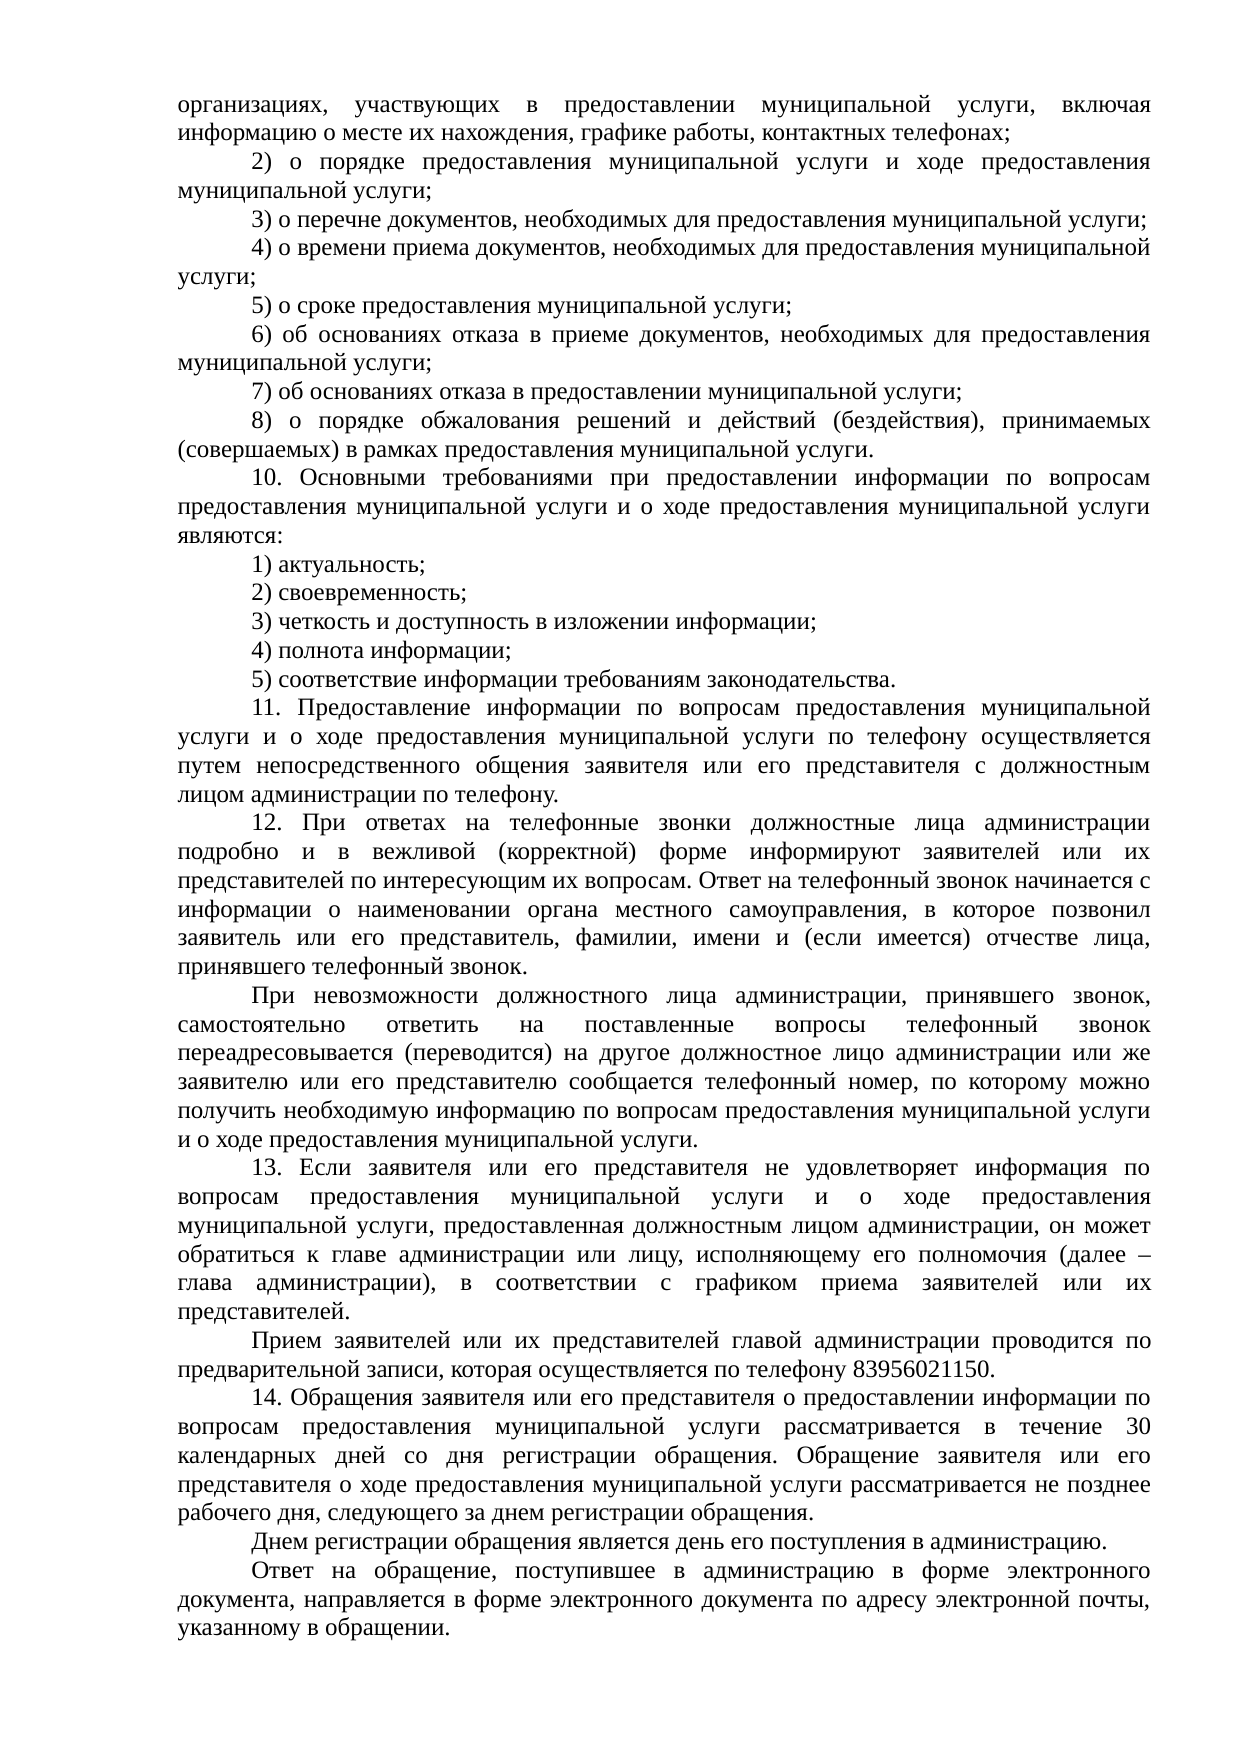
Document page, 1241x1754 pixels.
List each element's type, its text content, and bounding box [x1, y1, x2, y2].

text 3) четкость и доступность в изложении информации; [177, 606, 1152, 635]
text 14. Обращения заявителя или его представителя о предоставлении информации по вопросам предоставления муниципальной услуги рассматривается в течение 30 календарных дней со дня регистрации обращения. Обращение заявителя или его представителя о ходе предоставления муниципальной услуги рассматривается не позднее рабочего дня, следующего за днем регистрации обращения. [177, 1382, 1152, 1526]
text При невозможности должностного лица администрации, принявшего звонок, самостоятельно ответить на поставленные вопросы телефонный звонок переадресовывается (переводится) на другое должностное лицо администрации или же заявителю или его представителю сообщается телефонный номер, по которому можно получить необходимую информацию по вопросам предоставления муниципальной услуги и о ходе предоставления муниципальной услуги. [177, 980, 1152, 1152]
text 8) о порядке обжалования решений и действий (бездействия), принимаемых (совершаемых) в рамках предоставления муниципальной услуги. [177, 405, 1152, 462]
text 12. При ответах на телефонные звонки должностные лица администрации подробно и в вежливой (корректной) форме информируют заявителей или их представителей по интересующим их вопросам. Ответ на телефонный звонок начинается с информации о наименовании органа местного самоуправления, в которое позвонил заявитель или его представитель, фамилии, имени и (если имеется) отчестве лица, принявшего телефонный звонок. [177, 807, 1152, 980]
text 6) об основаниях отказа в приеме документов, необходимых для предоставления муниципальной услуги; [177, 319, 1152, 376]
text 5) соответствие информации требованиям законодательства. [177, 664, 1152, 692]
text 5) о сроке предоставления муниципальной услуги; [177, 290, 1152, 319]
text 10. Основными требованиями при предоставлении информации по вопросам предоставления муниципальной услуги и о ходе предоставления муниципальной услуги являются: [177, 462, 1152, 549]
text 11. Предоставление информации по вопросам предоставления муниципальной услуги и о ходе предоставления муниципальной услуги по телефону осуществляется путем непосредственного общения заявителя или его представителя с должностным лицом администрации по телефону. [177, 692, 1152, 807]
text 3) о перечне документов, необходимых для предоставления муниципальной услуги; [177, 204, 1152, 232]
text 7) об основаниях отказа в предоставлении муниципальной услуги; [177, 376, 1152, 405]
text 2) о порядке предоставления муниципальной услуги и ходе предоставления муниципальной услуги; [177, 146, 1152, 204]
text 2) своевременность; [177, 577, 1152, 606]
text Прием заявителей или их представителей главой администрации проводится по предварительной записи, которая осуществляется по телефону 83956021150. [177, 1325, 1152, 1382]
text Днем регистрации обращения является день его поступления в администрацию. [177, 1526, 1152, 1555]
text 4) о времени приема документов, необходимых для предоставления муниципальной услуги; [177, 232, 1152, 290]
text 1) актуальность; [177, 549, 1152, 577]
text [177, 89, 1152, 146]
text 13. Если заявителя или его представителя не удовлетворяет информация по вопросам предоставления муниципальной услуги и о ходе предоставления муниципальной услуги, предоставленная должностным лицом администрации, он может обратиться к главе администрации или лицу, исполняющему его полномочия (далее – глава администрации), в соответствии с графиком приема заявителей или их представителей. [177, 1152, 1152, 1325]
text Ответ на обращение, поступившее в администрацию в форме электронного документа, направляется в форме электронного документа по адресу электронной почты, указанному в обращении. [177, 1555, 1152, 1641]
text 4) полнота информации; [177, 635, 1152, 664]
